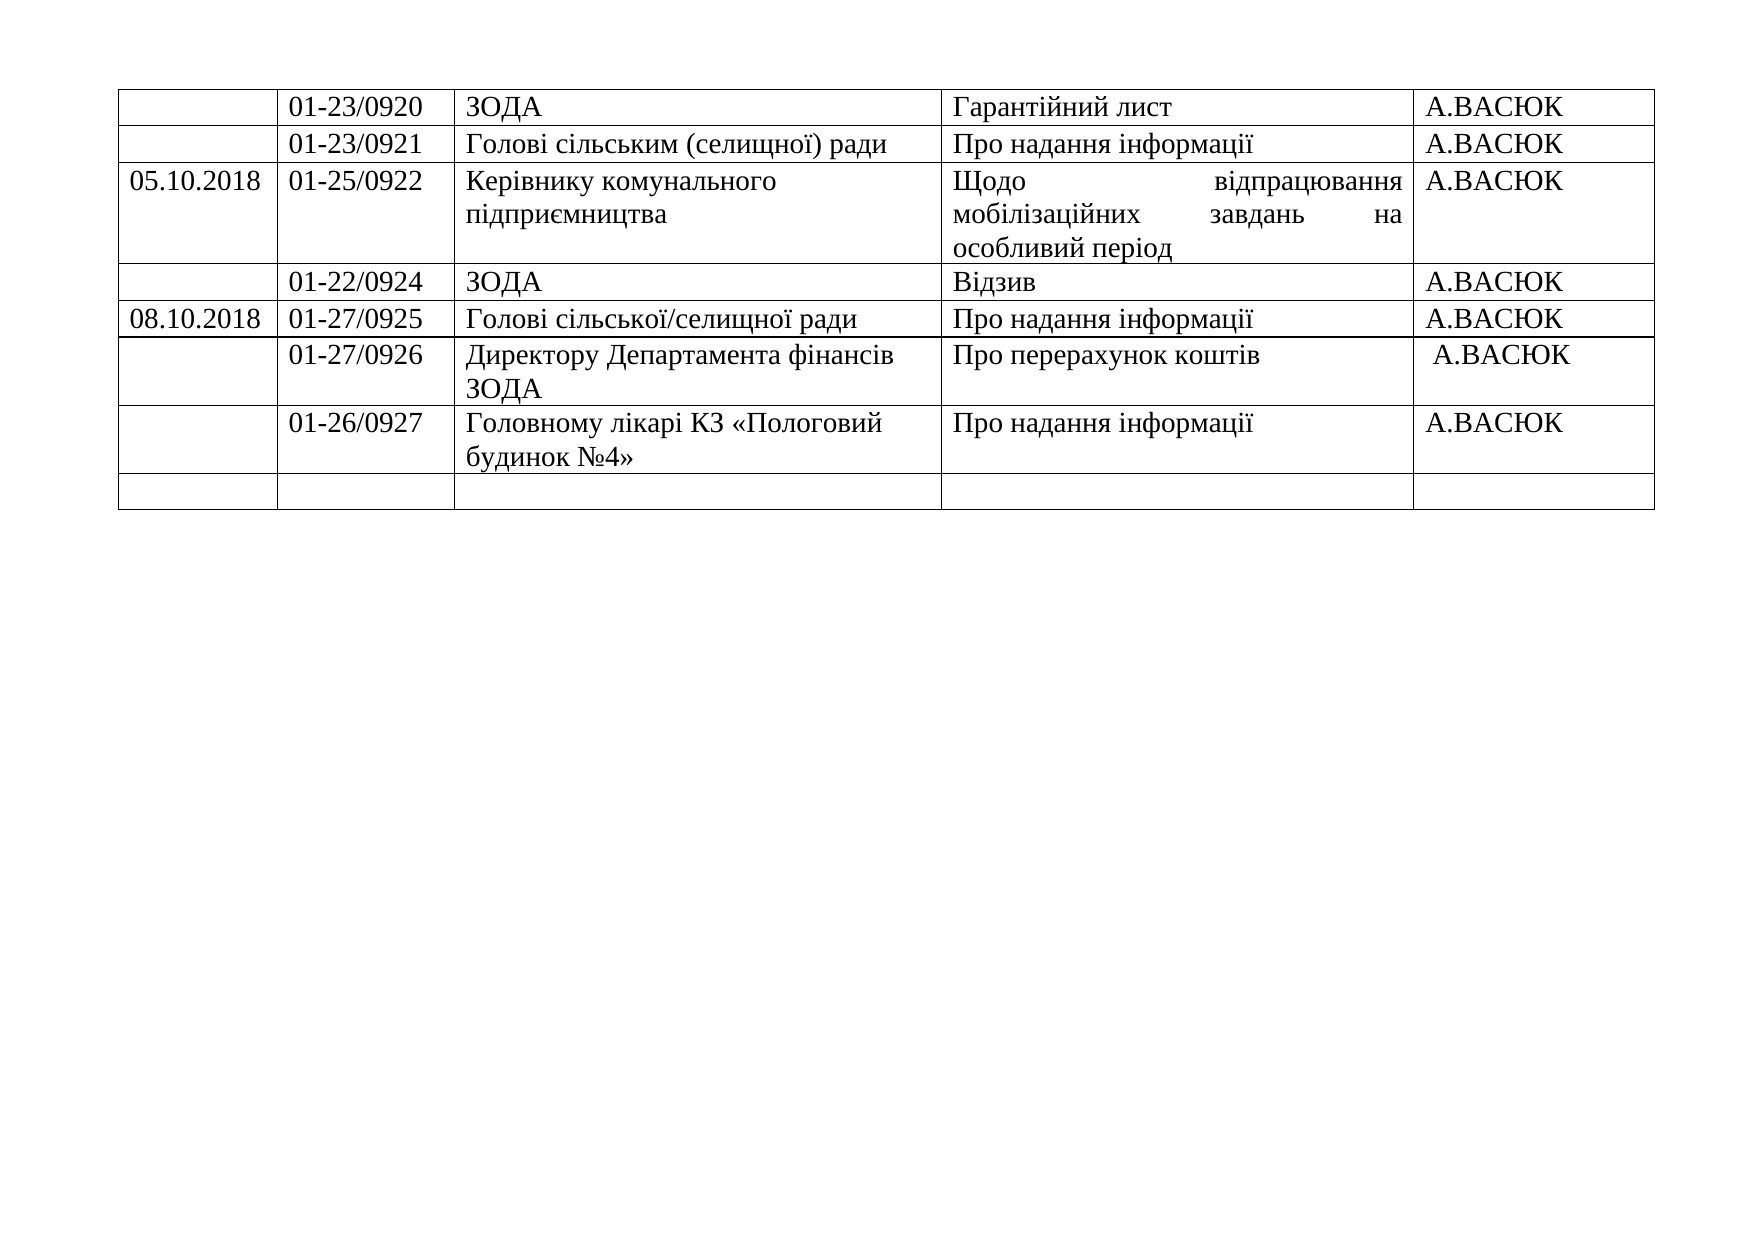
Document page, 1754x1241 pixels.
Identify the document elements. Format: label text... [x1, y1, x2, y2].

table_cell [119, 90, 277, 125]
table_cell А.ВАСЮК [1414, 126, 1654, 162]
table_cell 01-27/0926 [278, 338, 454, 404]
table_cell ЗОДА [455, 264, 941, 300]
table_cell Голові сільським (селищної) ради [455, 126, 941, 162]
table_cell А.ВАСЮК [1414, 264, 1654, 300]
table_cell [119, 406, 277, 473]
table_cell Головному лікарі КЗ «Пологовий будинок №4» [455, 406, 941, 473]
table_cell Відзив [942, 264, 1413, 300]
table_cell Щодо відпрацювання мобілізаційних завдань на особливий період [942, 163, 1413, 263]
table_cell Про надання інформації [942, 126, 1413, 162]
table_cell Про перерахунок коштів [942, 338, 1413, 404]
table_cell Гарантійний лист [942, 90, 1413, 125]
table_cell А.ВАСЮК [1414, 90, 1654, 125]
table_cell [119, 264, 277, 300]
table_cell [278, 474, 454, 509]
table_cell 01-22/0924 [278, 264, 454, 300]
table_cell А.ВАСЮК [1414, 301, 1654, 336]
table_cell 01-27/0925 [278, 301, 454, 336]
table_cell Директору Департамента фінансів ЗОДА [455, 338, 941, 404]
table_cell А.ВАСЮК [1414, 163, 1654, 263]
table_cell 01-23/0921 [278, 126, 454, 162]
table_cell 01-25/0922 [278, 163, 454, 263]
table_cell [119, 126, 277, 162]
table_cell [1414, 474, 1654, 509]
table_cell 01-23/0920 [278, 90, 454, 125]
table_cell [942, 474, 1413, 509]
table_cell 08.10.2018 [119, 301, 277, 336]
table_cell Про надання інформації [942, 406, 1413, 473]
table_cell [455, 474, 941, 509]
table_cell 05.10.2018 [119, 163, 277, 263]
table_cell [119, 474, 277, 509]
table_cell Про надання інформації [942, 301, 1413, 336]
table_cell А.ВАСЮК [1414, 406, 1654, 473]
table_cell Керівнику комунального підприємництва [455, 163, 941, 263]
table_cell А.ВАСЮК [1414, 338, 1654, 404]
table_cell ЗОДА [455, 90, 941, 125]
table_cell [119, 338, 277, 404]
table_cell 01-26/0927 [278, 406, 454, 473]
table_cell Голові сільської/селищної ради [455, 301, 941, 336]
